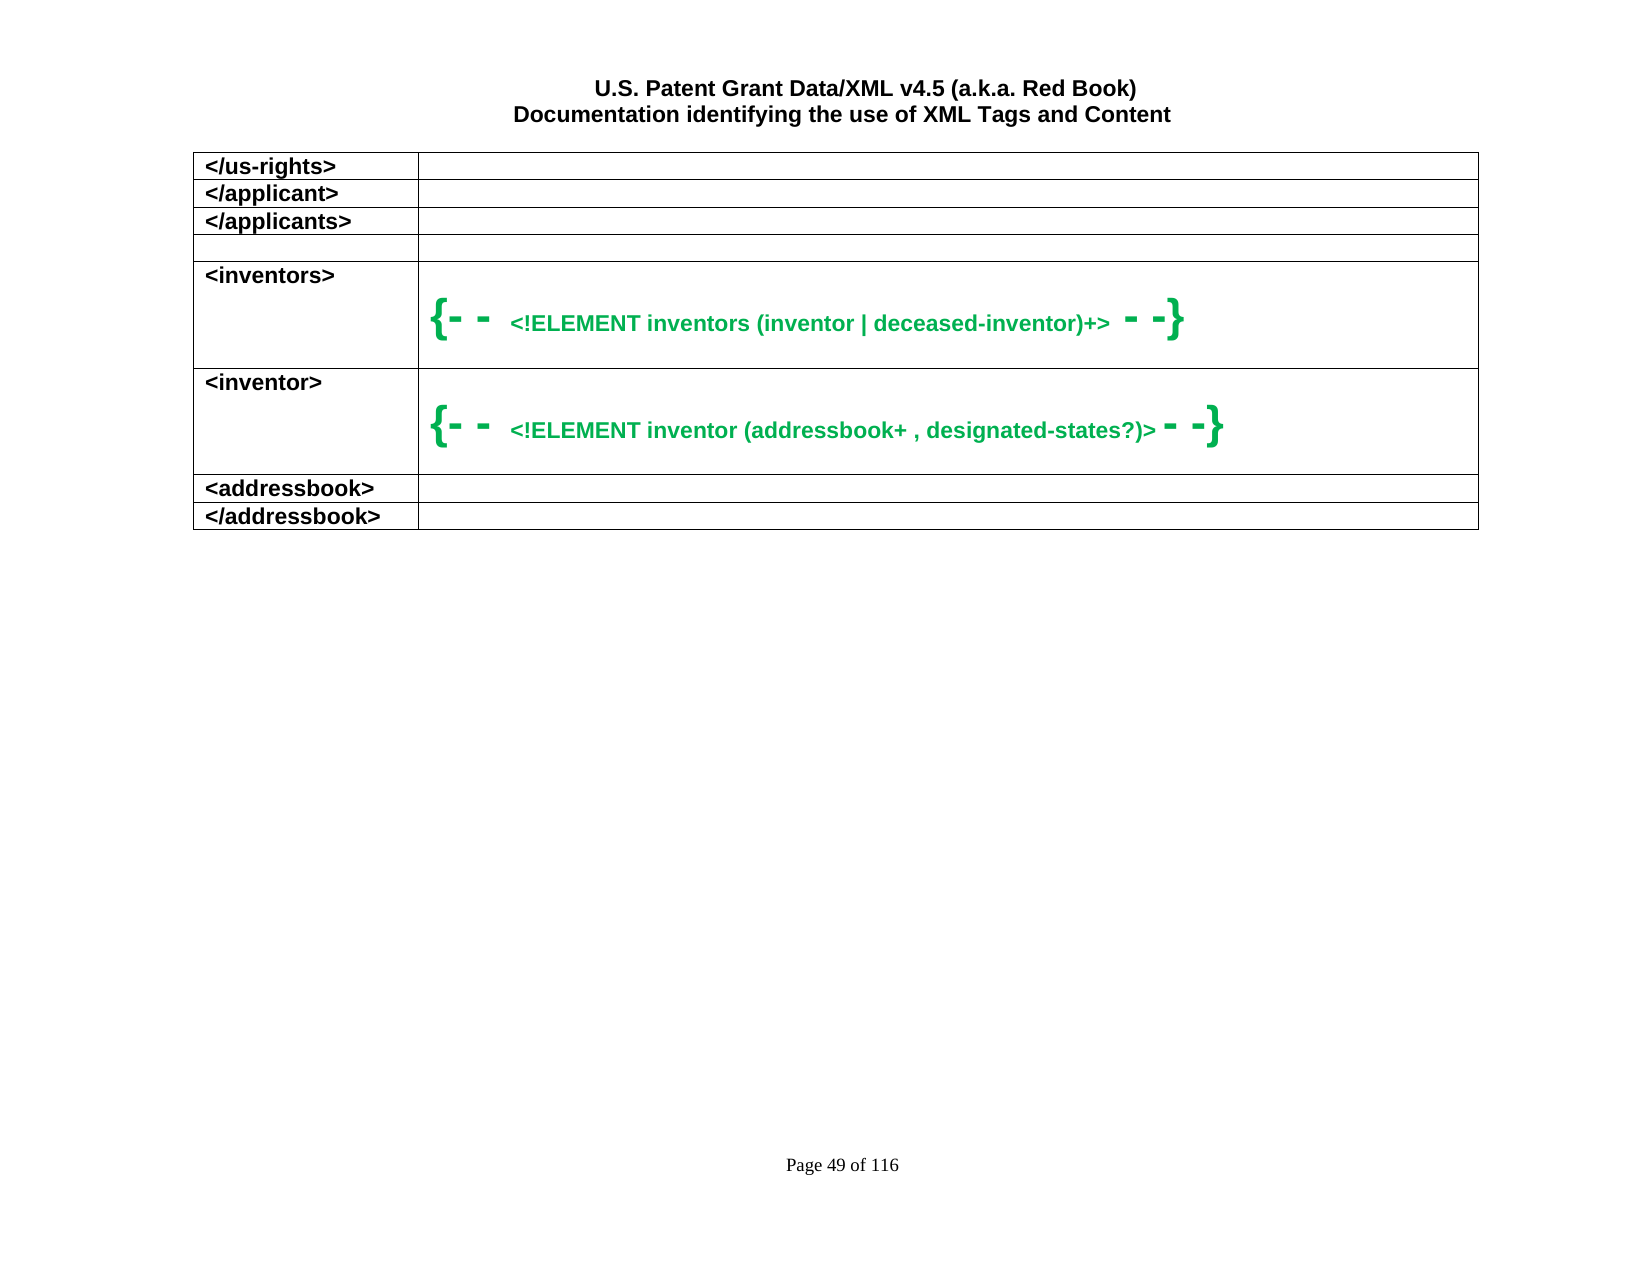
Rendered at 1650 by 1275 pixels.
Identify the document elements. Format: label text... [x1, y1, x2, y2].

table_cell [419, 153, 1478, 179]
table_cell [419, 475, 1478, 502]
table_cell {- - <!ELEMENT inventor (addressbook+ , designated-states?)> - -} [419, 369, 1478, 474]
table_cell <inventors> [194, 262, 418, 368]
table_cell </applicant> [194, 180, 418, 207]
table_cell [419, 235, 1478, 261]
table_cell </addressbook> [194, 503, 418, 529]
table_cell <addressbook> [194, 475, 418, 502]
table_cell [194, 235, 418, 261]
table_cell </applicants> [194, 208, 418, 234]
table_cell [419, 180, 1478, 207]
table_cell </us-rights> [194, 153, 418, 179]
table_cell [419, 503, 1478, 529]
table_cell <inventor> [194, 369, 418, 474]
table_cell {- - <!ELEMENT inventors (inventor | deceased-inventor)+> - -} [419, 262, 1478, 368]
table_cell [419, 208, 1478, 234]
